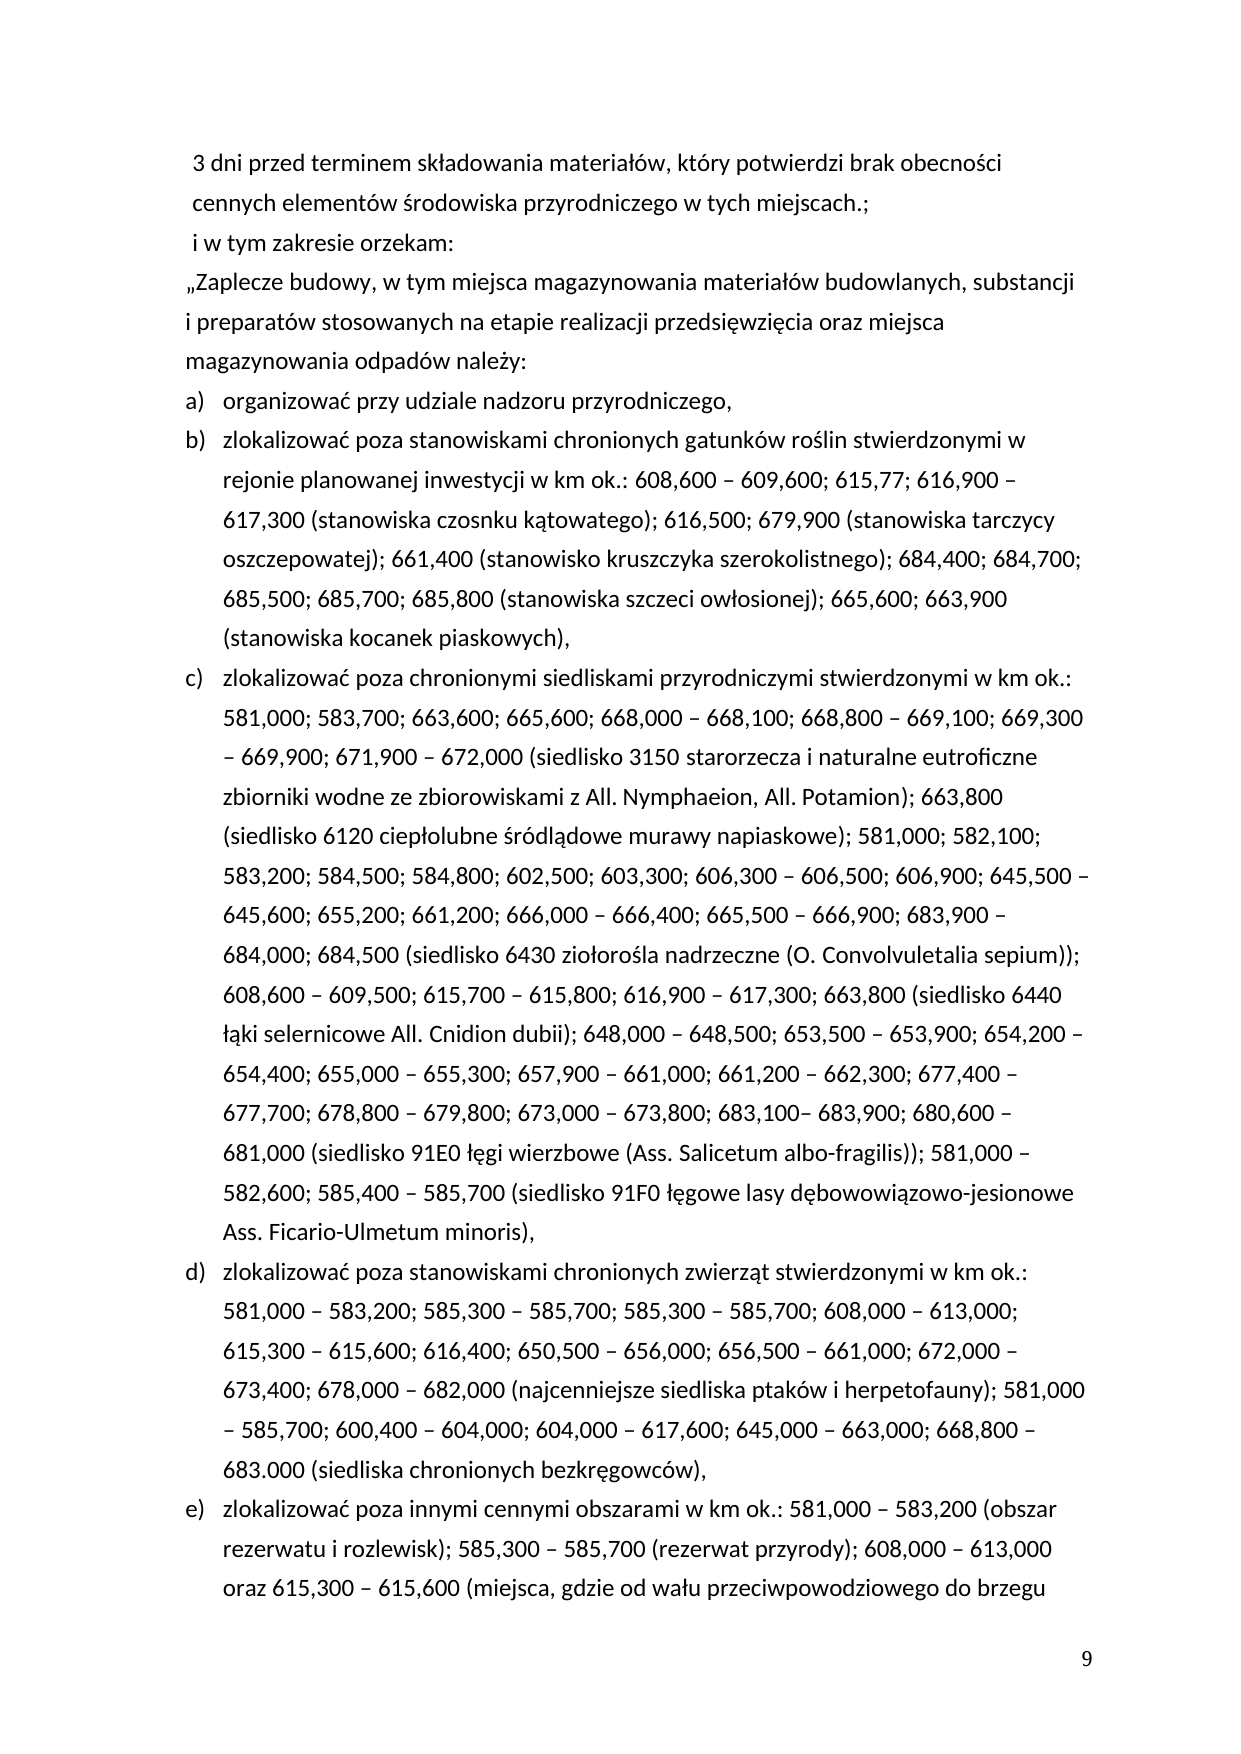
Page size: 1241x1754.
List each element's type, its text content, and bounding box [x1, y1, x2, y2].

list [185, 1493, 1093, 1603]
text i w tym zakresie orzekam: [148, 227, 1093, 257]
list organizować przy udziale nadzoru przyrodniczego, [185, 385, 1093, 416]
list zlokalizować poza chronionymi siedliskami przyrodniczymi stwierdzonymi w km ok.: 581,000; 583,700; 663,600; 665,600; 668,000 – 668,100; 668,800 – 669,100; 669,300 – 669,900; 671,900 – 672,000 (siedlisko 3150 starorzecza i naturalne eutroficzne zbiorniki wodne ze zbiorowiskami z All. Nymphaeion, All. Potamion); 663,800 (siedlisko 6120 ciepłolubne śródlądowe murawy napiaskowe); 581,000; 582,100; 583,200; 584,500; 584,800; 602,500; 603,300; 606,300 – 606,500; 606,900; 645,500 – 645,600; 655,200; 661,200; 666,000 – 666,400; 665,500 – 666,900; 683,900 – 684,000; 684,500 (siedlisko 6430 ziołorośla nadrzeczne (O. Convolvuletalia sepium)); 608,600 – 609,500; 615,700 – 615,800; 616,900 – 617,300; 663,800 (siedlisko 6440 łąki selernicowe All. Cnidion dubii); 648,000 – 648,500; 653,500 – 653,900; 654,200 – 654,400; 655,000 – 655,300; 657,900 – 661,000; 661,200 – 662,300; 677,400 – 677,700; 678,800 – 679,800; 673,000 – 673,800; 683,100– 683,900; 680,600 – 681,000 (siedlisko 91E0 łęgi wierzbowe (Ass. Salicetum albo-fragilis)); 581,000 – 582,600; 585,400 – 585,700 (siedlisko 91F0 łęgowe lasy dębowowiązowo-jesionowe Ass. Ficario-Ulmetum minoris), [185, 662, 1093, 1247]
list zlokalizować poza stanowiskami chronionych zwierząt stwierdzonymi w km ok.: 581,000 – 583,200; 585,300 – 585,700; 585,300 – 585,700; 608,000 – 613,000; 615,300 – 615,600; 616,400; 650,500 – 656,000; 656,500 – 661,000; 672,000 – 673,400; 678,000 – 682,000 (najcenniejsze siedliska ptaków i herpetofauny); 581,000 – 585,700; 600,400 – 604,000; 604,000 – 617,600; 645,000 – 663,000; 668,800 – 683.000 (siedliska chronionych bezkręgowców), [185, 1256, 1093, 1484]
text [192, 148, 1093, 218]
text „Zaplecze budowy, w tym miejsca magazynowania materiałów budowlanych, substancji i preparatów stosowanych na etapie realizacji przedsięwzięcia oraz miejsca magazynowania odpadów należy: [185, 266, 1093, 376]
list zlokalizować poza stanowiskami chronionych gatunków roślin stwierdzonymi w rejonie planowanej inwestycji w km ok.: 608,600 – 609,600; 615,77; 616,900 – 617,300 (stanowiska czosnku kątowatego); 616,500; 679,900 (stanowiska tarczycy oszczepowatej); 661,400 (stanowisko kruszczyka szerokolistnego); 684,400; 684,700; 685,500; 685,700; 685,800 (stanowiska szczeci owłosionej); 665,600; 663,900 (stanowiska kocanek piaskowych), [185, 425, 1093, 653]
